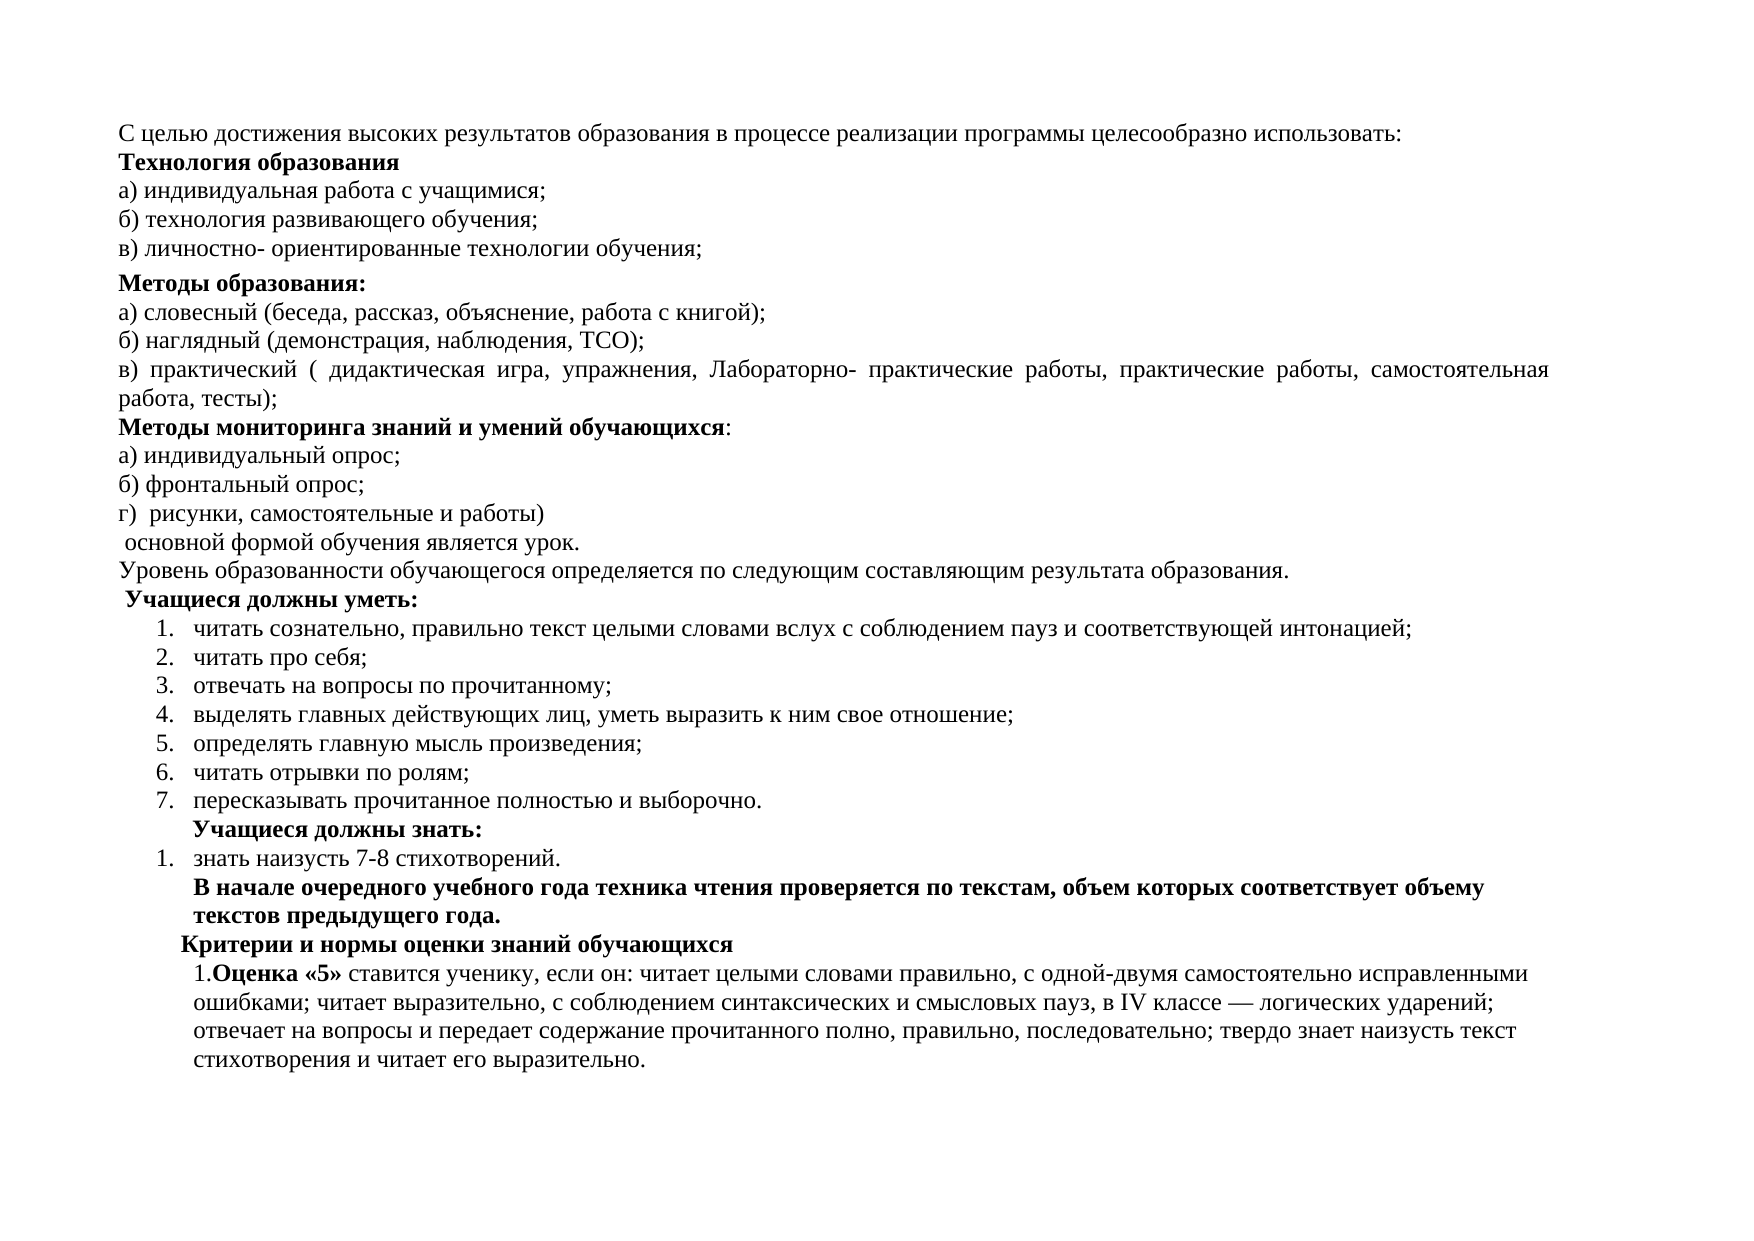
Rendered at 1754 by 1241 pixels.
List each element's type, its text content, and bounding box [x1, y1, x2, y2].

text основной формой обучения является урок. [118, 527, 1550, 556]
list В начале очередного учебного года техника чтения проверяется по текстам, объем которых соответствует объему текстов предыдущего года. [193, 872, 1550, 929]
text в) практический ( дидактическая игра, упражнения, Лабораторно- практические работы, практические работы, самостоятельная работа, тесты); [118, 354, 1550, 412]
list читать сознательно, правильно текст целыми словами вслух с соблюдением пауз и соответствующей интонацией; [156, 613, 1550, 642]
text С целью достижения высоких результатов образования в процессе реализации программы целесообразно использовать: [118, 118, 1550, 147]
list читать про себя; [156, 642, 1550, 671]
list пересказывать прочитанное полностью и выборочно. [156, 786, 1550, 814]
list определять главную мысль произведения; [156, 728, 1550, 757]
text Методы мониторинга знаний и умений обучающихся: [118, 412, 1550, 441]
text а) индивидуальный опрос; [118, 441, 1550, 469]
text Уровень образованности обучающегося определяется по следующим составляющим результата образования. [118, 556, 1550, 584]
text б) фронтальный опрос; [118, 469, 1550, 498]
text Методы образования: [118, 268, 1550, 297]
text а) индивидуальная работа с учащимися; [118, 176, 1550, 204]
text б) наглядный (демонстрация, наблюдения, ТСО); [118, 326, 1550, 354]
text г) рисунки, самостоятельные и работы) [118, 498, 1550, 527]
text Учащиеся должны уметь: [118, 584, 1550, 613]
list 1.Оценка «5» ставится ученику, если он: читает целыми словами правильно, с одной-двумя самостоятельно исправленными ошибками; читает выразительно, с соблюдением синтаксических и смысловых пауз, в IV классе — логических ударений; отвечает на вопросы и передает содержание прочитанного полно, правильно, последовательно; твердо знает наизусть текст стихотворения и читает его выразительно. [193, 958, 1550, 1073]
list знать наизусть 7-8 стихотворений. [156, 843, 1550, 872]
list отвечать на вопросы по прочитанному; [156, 671, 1550, 699]
text а) словесный (беседа, рассказ, объяснение, работа с книгой); [118, 297, 1550, 326]
list выделять главных действующих лиц, уметь выразить к ним свое отношение; [156, 699, 1550, 728]
text б) технология развивающего обучения; [118, 204, 1550, 233]
text Критерии и нормы оценки знаний обучающихся [118, 929, 1550, 958]
text Учащиеся должны знать: [118, 814, 1550, 843]
list читать отрывки по ролям; [156, 757, 1550, 786]
text Технология образования [118, 147, 1550, 176]
text в) личностно- ориентированные технологии обучения; [118, 233, 1550, 262]
